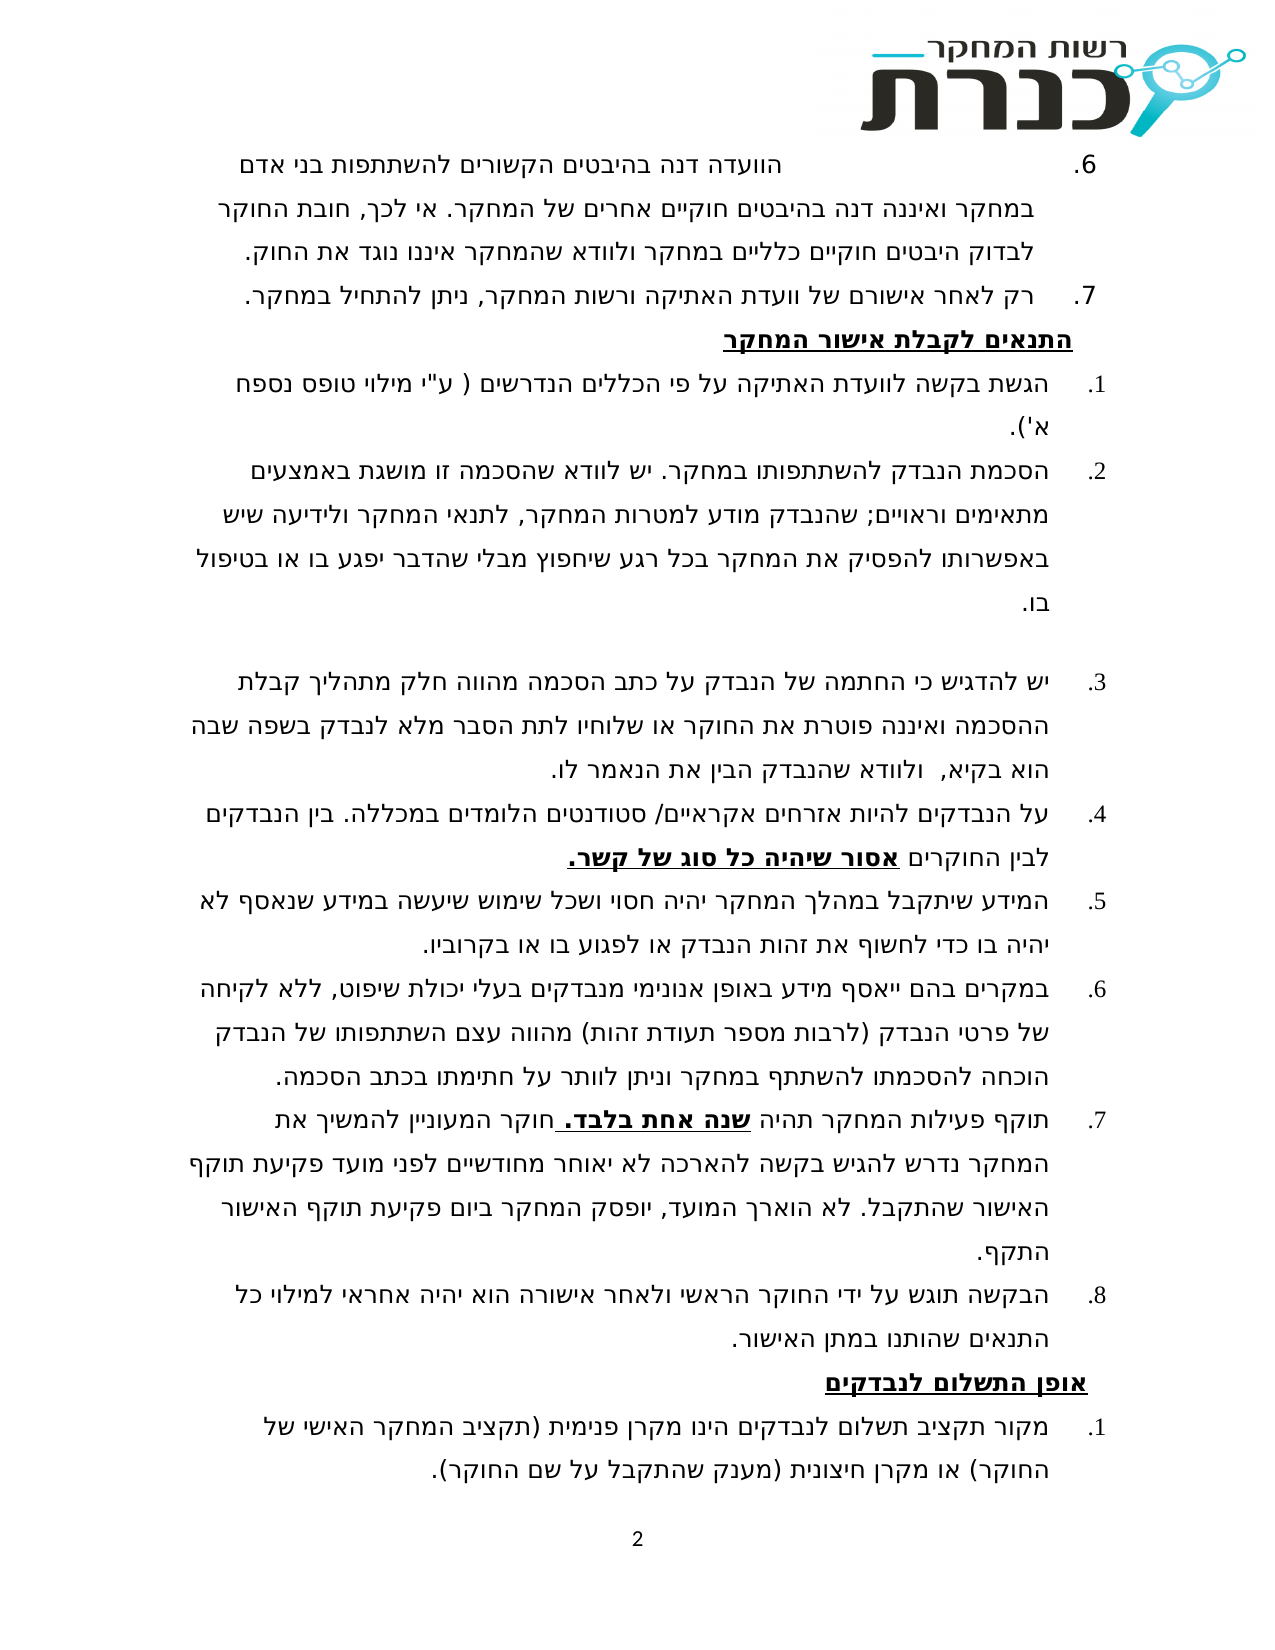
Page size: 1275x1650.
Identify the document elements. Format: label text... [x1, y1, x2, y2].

text התנאים לקבלת אישור המחקר [187, 325, 1073, 354]
list המידע שיתקבל במהלך המחקר יהיה חסוי ושכל שימוש שיעשה במידע שנאסף לא יהיה בו כדי לחשוף את זהות הנבדק או לפגוע בו או בקרוביו. [187, 886, 1087, 959]
list הבקשה תוגש על ידי החוקר הראשי ולאחר אישורה הוא יהיה אחראי למילוי כל התנאים שהותנו במתן האישור. [187, 1281, 1087, 1353]
list הוועדה דנה בהיבטים הקשורים להשתתפות בני אדם במחקר ואיננה דנה בהיבטים חוקיים אחרים של המחקר. אי לכך, חובת החוקר לבדוק היבטים חוקיים כלליים במחקר ולוודא שהמחקר איננו נוגד את החוק. [187, 150, 1073, 267]
text אופן התשלום לנבדקים [187, 1368, 1087, 1397]
list מקור תקציב תשלום לנבדקים הינו מקרן פנימית (תקציב המחקר האישי של החוקר) או מקרן חיצונית (מענק שהתקבל על שם החוקר). [187, 1412, 1087, 1485]
list במקרים בהם ייאסף מידע באופן אנונימי מנבדקים בעלי יכולת שיפוט, ללא לקיחה של פרטי הנבדק (לרבות מספר תעודת זהות) מהווה עצם השתתפותו של הנבדק הוכחה להסכמתו להשתתף במחקר וניתן לוותר על חתימתו בכתב הסכמה. [187, 974, 1087, 1091]
list יש להדגיש כי החתמה של הנבדק על כתב הסכמה מהווה חלק מתהליך קבלת ההסכמה ואיננה פוטרת את החוקר או שלוחיו לתת הסבר מלא לנבדק בשפה שבה הוא בקיא, ולוודא שהנבדק הבין את הנאמר לו. [187, 667, 1087, 784]
list על הנבדקים להיות אזרחים אקראיים/ סטודנטים הלומדים במכללה. בין הנבדקים לבין החוקרים אסור שיהיה כל סוג של קשר. [187, 799, 1087, 872]
list תוקף פעילות המחקר תהיה שנה אחת בלבד. חוקר המעוניין להמשיך את המחקר נדרש להגיש בקשה להארכה לא יאוחר מחודשיים לפני מועד פקיעת תוקף האישור שהתקבל. לא הוארך המועד, יופסק המחקר ביום פקיעת תוקף האישור התקף. [187, 1105, 1087, 1266]
list הסכמת הנבדק להשתתפותו במחקר. יש לוודא שהסכמה זו מושגת באמצעים מתאימים וראויים; שהנבדק מודע למטרות המחקר, לתנאי המחקר ולידיעה שיש באפשרותו להפסיק את המחקר בכל רגע שיחפוץ מבלי שהדבר יפגע בו או בטיפול בו. [187, 456, 1087, 617]
list הגשת בקשה לוועדת האתיקה על פי הכללים הנדרשים ( ע"י מילוי טופס נספח א'). [187, 369, 1087, 442]
picture [816, 3, 1257, 151]
list רק לאחר אישורם של וועדת האתיקה ורשות המחקר, ניתן להתחיל במחקר. [187, 281, 1073, 310]
